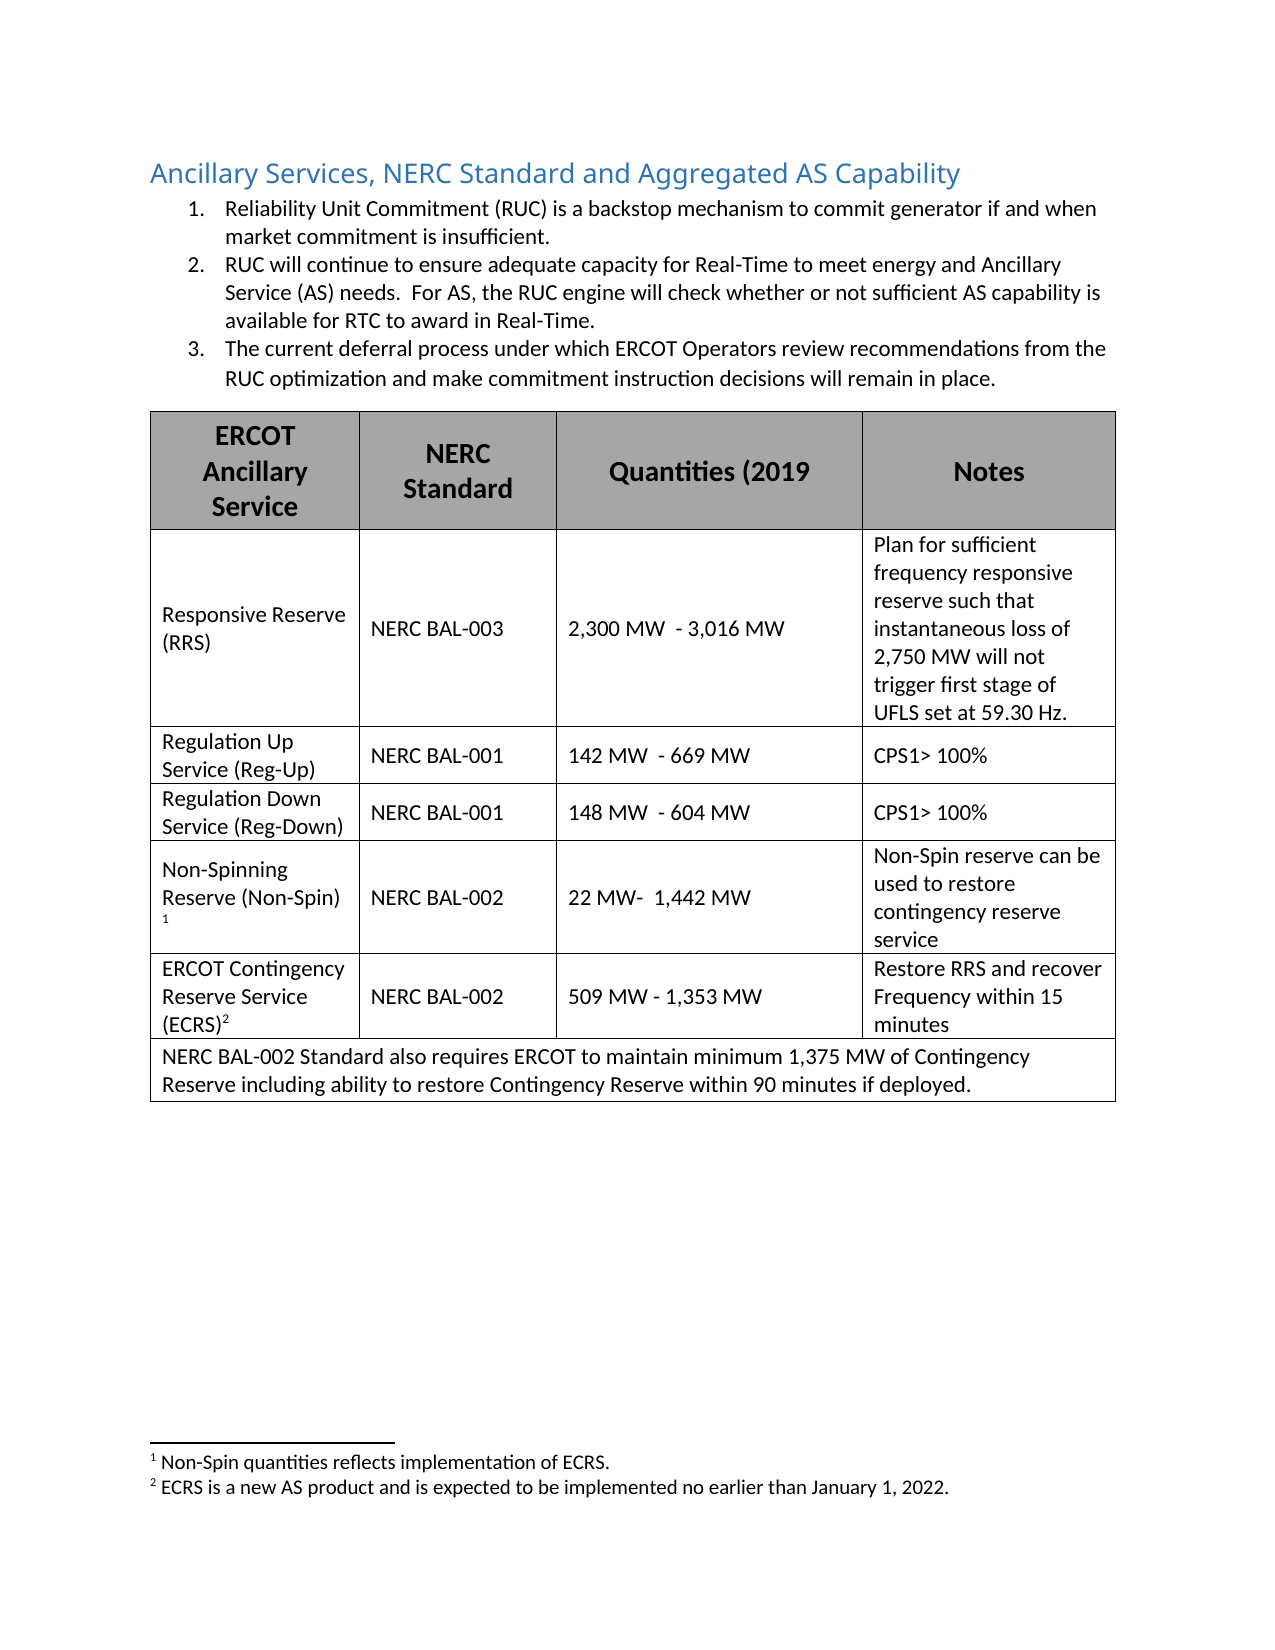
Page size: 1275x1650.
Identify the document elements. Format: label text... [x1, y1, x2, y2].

table_cell 509 MW - 1,353 MW [557, 954, 862, 1038]
table_cell Non-Spinning Reserve (Non-Spin) [151, 841, 359, 953]
table_cell Non-Spin reserve can be used to restore contingency reserve service [863, 841, 1115, 953]
table_cell 22 MW- 1,442 MW [557, 841, 862, 953]
table_header NERC Standard [360, 412, 556, 529]
table_cell NERC BAL-002 Standard also requires ERCOT to maintain minimum 1,375 MW of Contingency Reserve including ability to restore Contingency Reserve within 90 minutes if deployed. [151, 1039, 1115, 1101]
table_cell 148 MW - 604 MW [557, 784, 862, 840]
table_cell Responsive Reserve (RRS) [151, 530, 359, 726]
table_cell NERC BAL-002 [360, 954, 556, 1038]
table_header Notes [863, 412, 1115, 529]
list Reliability Unit Commitment (RUC) is a backstop mechanism to commit generator if and when market commitment is insufficient. [187, 194, 1125, 250]
table_cell CPS1> 100% [863, 784, 1115, 840]
subtitle Ancillary Services, NERC Standard and Aggregated AS Capability [150, 154, 1125, 191]
table_cell 142 MW - 669 MW [557, 727, 862, 783]
table_cell NERC BAL-002 [360, 841, 556, 953]
table_cell ERCOT Contingency Reserve Service (ECRS) [151, 954, 359, 1038]
table_cell 2,300 MW - 3,016 MW [557, 530, 862, 726]
table_cell NERC BAL-001 [360, 727, 556, 783]
table_cell Restore RRS and recover Frequency within 15 minutes [863, 954, 1115, 1038]
list The current deferral process under which ERCOT Operators review recommendations from the RUC optimization and make commitment instruction decisions will remain in place. [187, 334, 1125, 392]
table_cell NERC BAL-001 [360, 784, 556, 840]
table_cell Plan for sufficient frequency responsive reserve such that instantaneous loss of 2,750 MW will not trigger first stage of UFLS set at 59.30 Hz. [863, 530, 1115, 726]
table_cell Regulation Down Service (Reg-Down) [151, 784, 359, 840]
table_header Quantities (2019 [557, 412, 862, 529]
table_cell Regulation Up Service (Reg-Up) [151, 727, 359, 783]
table_header ERCOT Ancillary Service [151, 412, 359, 529]
table_cell CPS1> 100% [863, 727, 1115, 783]
table_cell NERC BAL-003 [360, 530, 556, 726]
list RUC will continue to ensure adequate capacity for Real-Time to meet energy and Ancillary Service (AS) needs. For AS, the RUC engine will check whether or not sufficient AS capability is available for RTC to award in Real-Time. [187, 250, 1125, 334]
